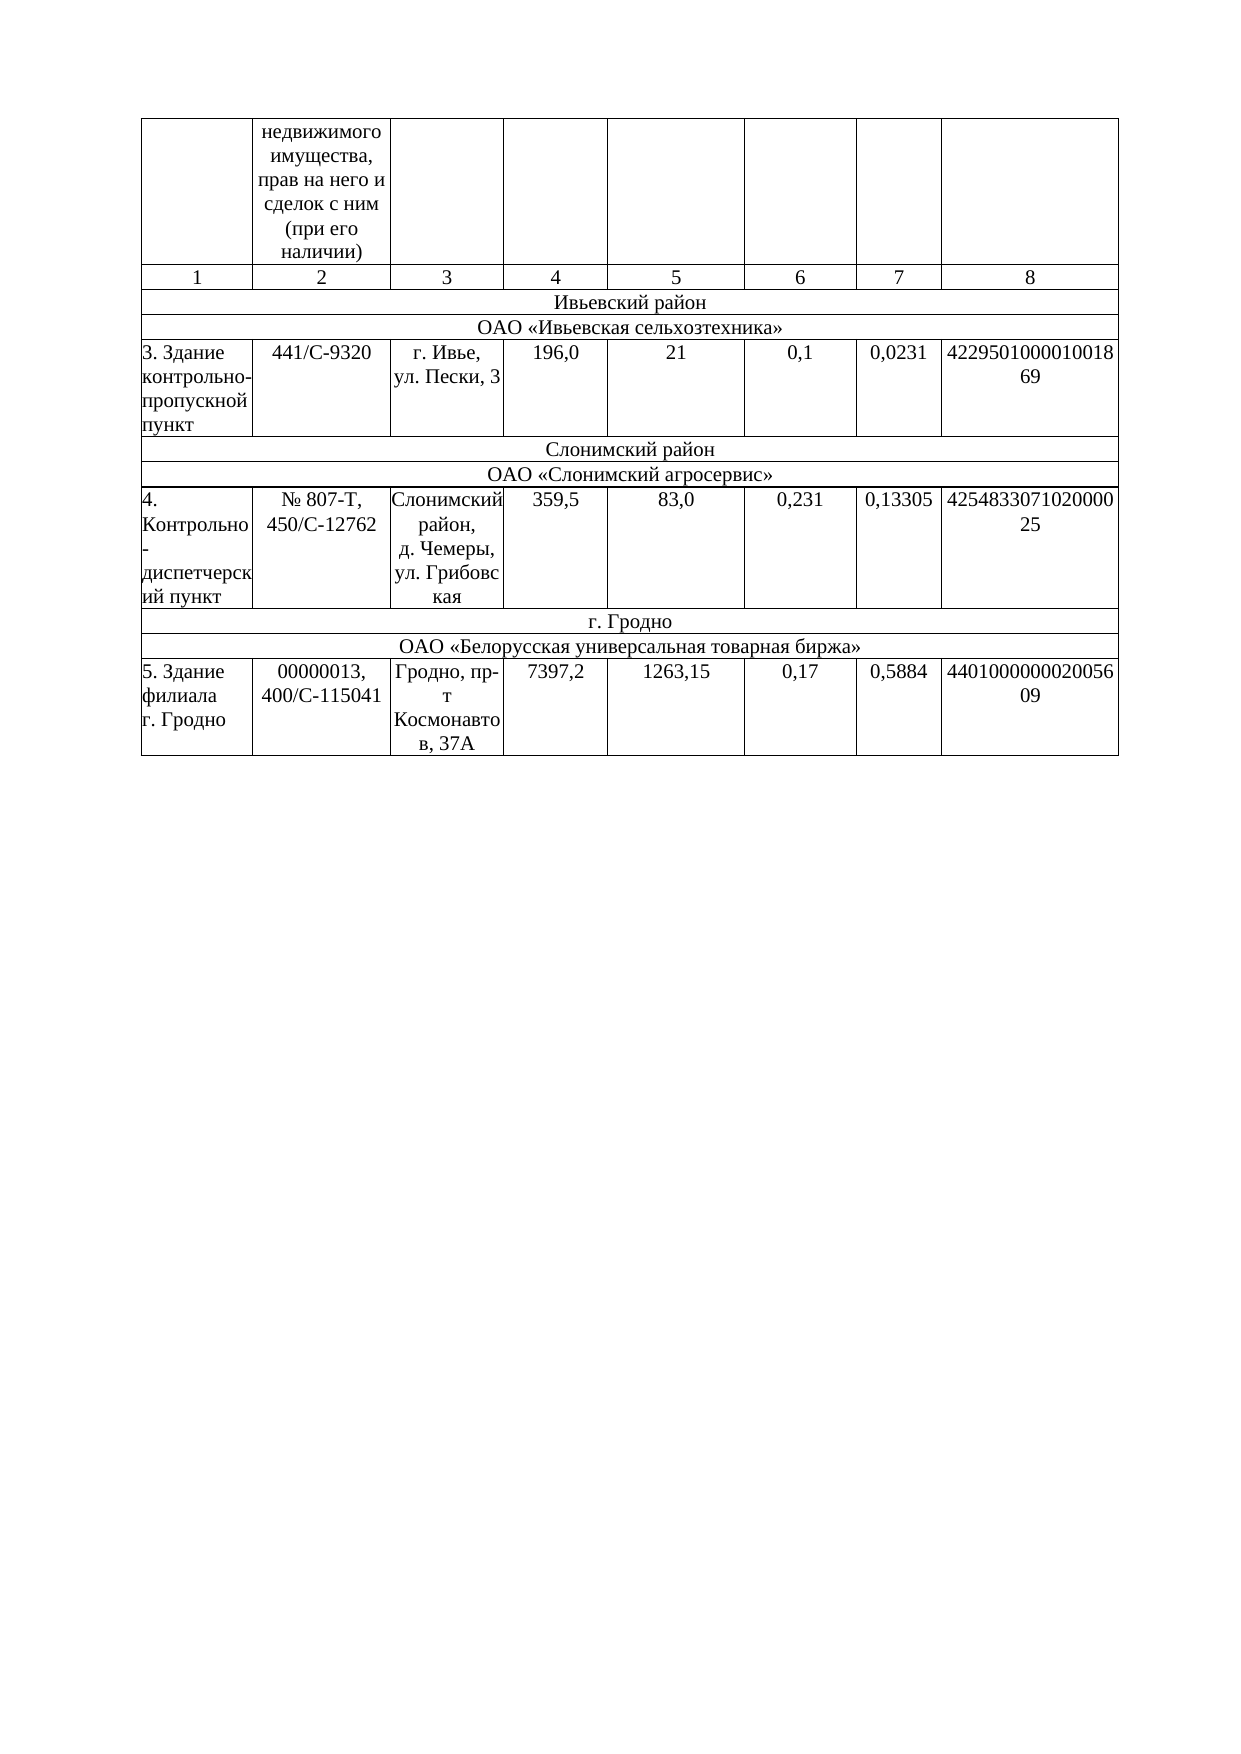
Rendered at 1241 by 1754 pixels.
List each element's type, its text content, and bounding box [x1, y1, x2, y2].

table_cell Ивьевский район [142, 290, 1118, 314]
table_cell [504, 119, 607, 263]
table_cell Слонимский район, д. Чемеры, ул. Грибовская [391, 488, 503, 608]
table_cell 0,5884 [857, 659, 941, 755]
table_cell 1 [142, 265, 252, 289]
table_cell № 807-Т, 450/С-12762 [253, 488, 390, 608]
table_cell 359,5 [504, 488, 607, 608]
table_cell ОАО «Слонимский агросервис» [142, 462, 1118, 486]
table_cell ОАО «Белорусская универсальная товарная биржа» [142, 634, 1118, 658]
table_cell 2 [253, 265, 390, 289]
table_cell 3. Здание контрольно-пропускной пункт [142, 340, 252, 436]
table_cell 6 [745, 265, 856, 289]
table_cell 0,1 [745, 340, 856, 436]
table_cell ОАО «Ивьевская сельхозтехника» [142, 315, 1118, 339]
table_cell 0,231 [745, 488, 856, 608]
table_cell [391, 119, 503, 263]
table_cell 440100000002005609 [942, 659, 1118, 755]
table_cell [745, 119, 856, 263]
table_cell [253, 119, 390, 263]
table_cell 0,17 [745, 659, 856, 755]
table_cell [142, 119, 252, 263]
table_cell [942, 119, 1118, 263]
table_cell 5 [608, 265, 744, 289]
table_cell 83,0 [608, 488, 744, 608]
table_cell 5. Здание филиала г. Гродно [142, 659, 252, 755]
table_cell г. Гродно [142, 609, 1118, 633]
table_cell 8 [942, 265, 1118, 289]
table_cell 441/С-9320 [253, 340, 390, 436]
table_cell 7397,2 [504, 659, 607, 755]
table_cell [857, 119, 941, 263]
table_cell 425483307102000025 [942, 488, 1118, 608]
table_cell 196,0 [504, 340, 607, 436]
table_cell 21 [608, 340, 744, 436]
table_cell г. Ивье, ул. Пески, 3 [391, 340, 503, 436]
table_cell Гродно, пр-т Космонавтов, 37А [391, 659, 503, 755]
table_cell 1263,15 [608, 659, 744, 755]
table_cell 00000013, 400/С-115041 [253, 659, 390, 755]
table_cell 3 [391, 265, 503, 289]
table_cell 0,0231 [857, 340, 941, 436]
table_cell 4 [504, 265, 607, 289]
table_cell 4. Контрольно-диспетчерский пункт [142, 488, 252, 608]
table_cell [608, 119, 744, 263]
table_cell 7 [857, 265, 941, 289]
table_cell 0,13305 [857, 488, 941, 608]
table_cell 422950100001001869 [942, 340, 1118, 436]
table_cell Слонимский район [142, 437, 1118, 461]
